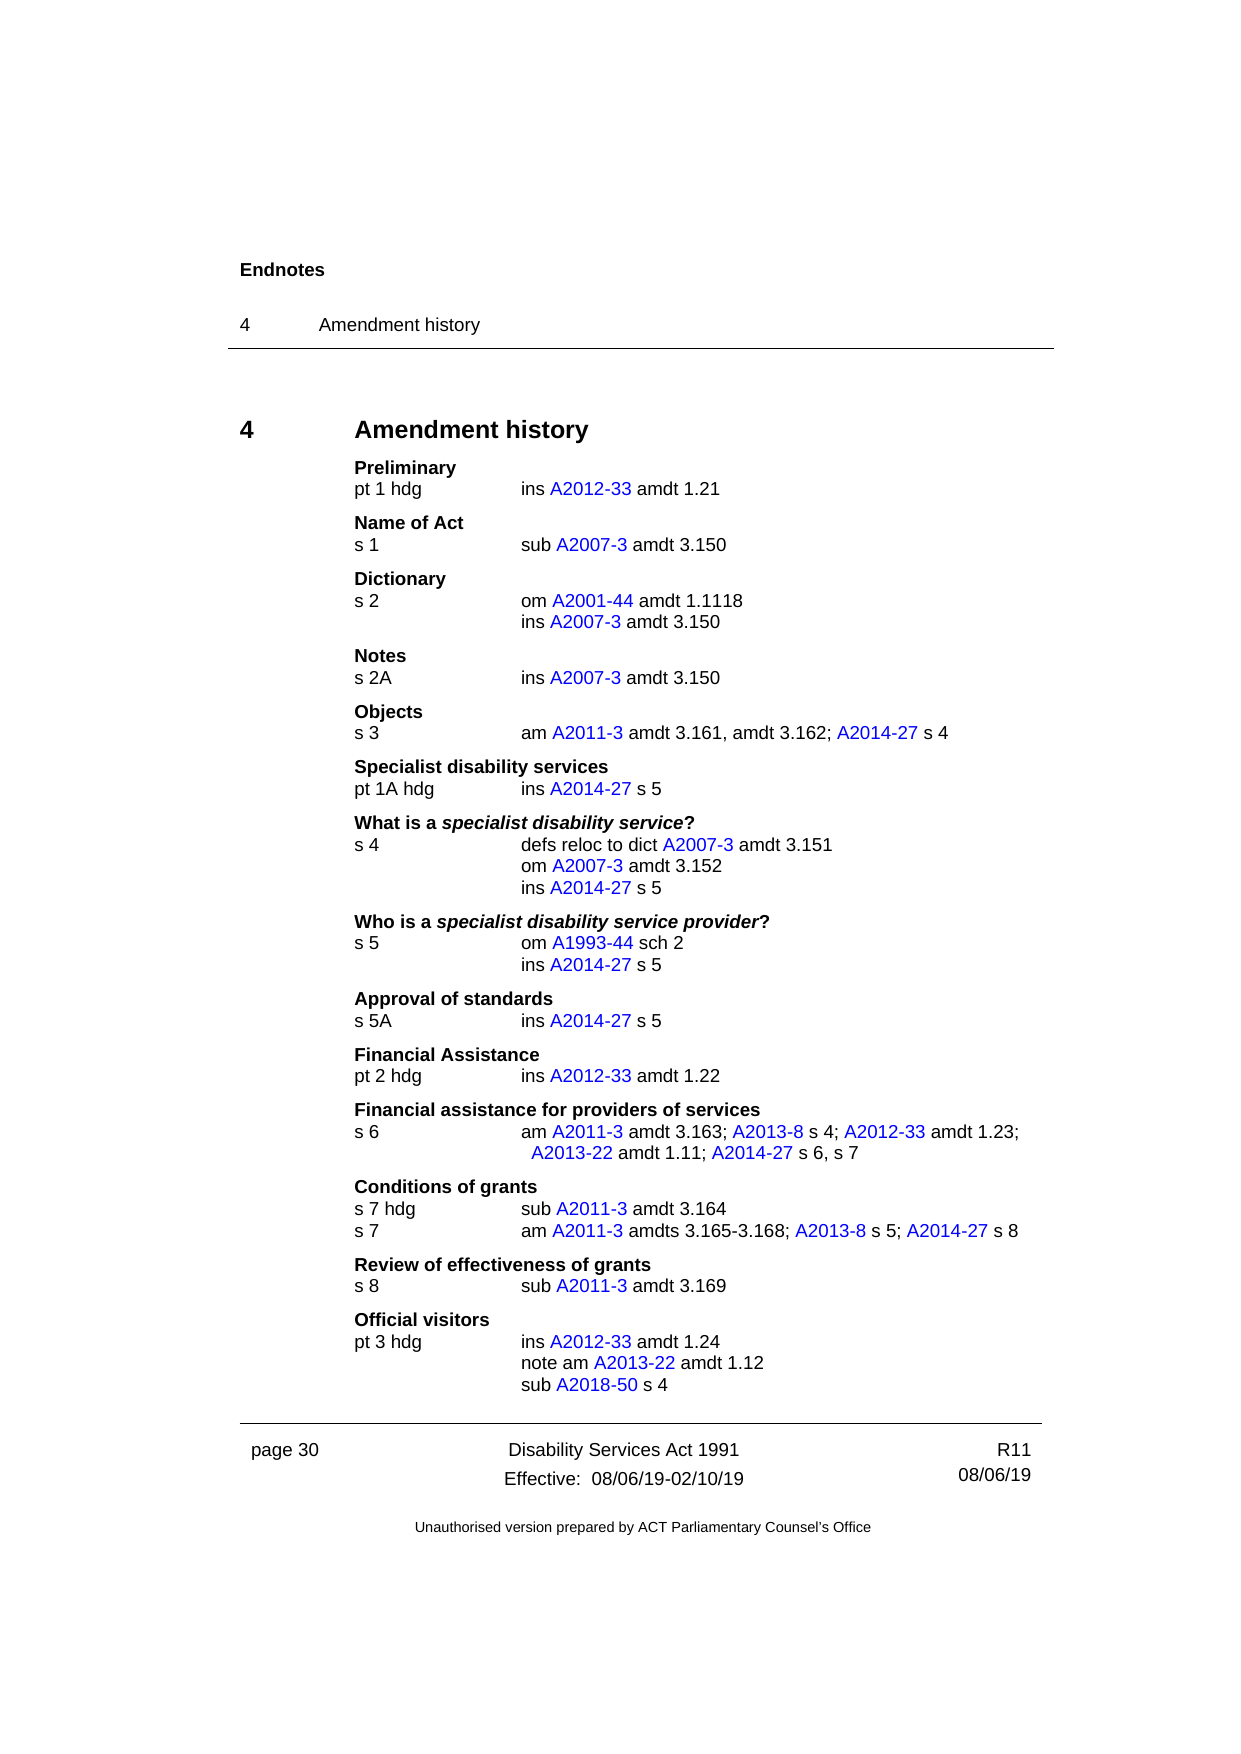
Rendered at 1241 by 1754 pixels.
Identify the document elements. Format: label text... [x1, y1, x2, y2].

text s 1 sub A2007-3 amdt 3.150 [354, 534, 1042, 555]
text ins A2014-27 s 5 [354, 954, 1042, 975]
text s 7 am A2011-3 amdts 3.165-3.168; A2013-8 s 5; A2014-27 s 8 [354, 1219, 1042, 1241]
text pt 1A hdg ins A2014-27 s 5 [354, 778, 1042, 799]
text Who is a specialist disability service provider? [354, 911, 1042, 932]
text Dictionary [354, 568, 1042, 589]
text Conditions of grants [354, 1176, 1042, 1198]
text om A2007-3 amdt 3.152 [354, 855, 1042, 877]
text s 4 defs reloc to dict A2007-3 amdt 3.151 [354, 833, 1042, 855]
text s 5 om A1993-44 sch 2 [354, 932, 1042, 954]
text s 8 sub A2011-3 amdt 3.169 [354, 1275, 1042, 1297]
text s 3 am A2011-3 amdt 3.161, amdt 3.162; A2014-27 s 4 [354, 722, 1042, 744]
text Financial assistance for providers of services [354, 1099, 1042, 1121]
text Official visitors [354, 1309, 1042, 1331]
text ins A2014-27 s 5 [354, 877, 1042, 898]
text Preliminary [354, 457, 1042, 478]
text What is a specialist disability service? [354, 812, 1042, 833]
text sub A2018-50 s 4 [354, 1374, 1042, 1395]
text pt 2 hdg ins A2012-33 amdt 1.22 [354, 1065, 1042, 1087]
text s 2A ins A2007-3 amdt 3.150 [354, 667, 1042, 688]
text ins A2007-3 amdt 3.150 [354, 611, 1042, 632]
text note am A2013-22 amdt 1.12 [354, 1352, 1042, 1374]
text Financial Assistance [354, 1043, 1042, 1065]
text s 2 om A2001-44 amdt 1.1118 [354, 589, 1042, 611]
text Name of Act [354, 512, 1042, 534]
text Notes [354, 645, 1042, 667]
text Approval of standards [354, 988, 1042, 1009]
text 4 Amendment history [239, 415, 1042, 444]
text Review of effectiveness of grants [354, 1253, 1042, 1275]
text pt 3 hdg ins A2012-33 amdt 1.24 [354, 1331, 1042, 1352]
text Specialist disability services [354, 756, 1042, 778]
text s 7 hdg sub A2011-3 amdt 3.164 [354, 1198, 1042, 1219]
text Objects [354, 701, 1042, 722]
text pt 1 hdg ins A2012-33 amdt 1.21 [354, 478, 1042, 500]
text s 5A ins A2014-27 s 5 [354, 1009, 1042, 1031]
text s 6 am A2011-3 amdt 3.163; A2013-8 s 4; A2012-33 amdt 1.23; A2013-22 amdt 1.11; A2014-27 s 6, s 7 [354, 1121, 1042, 1164]
